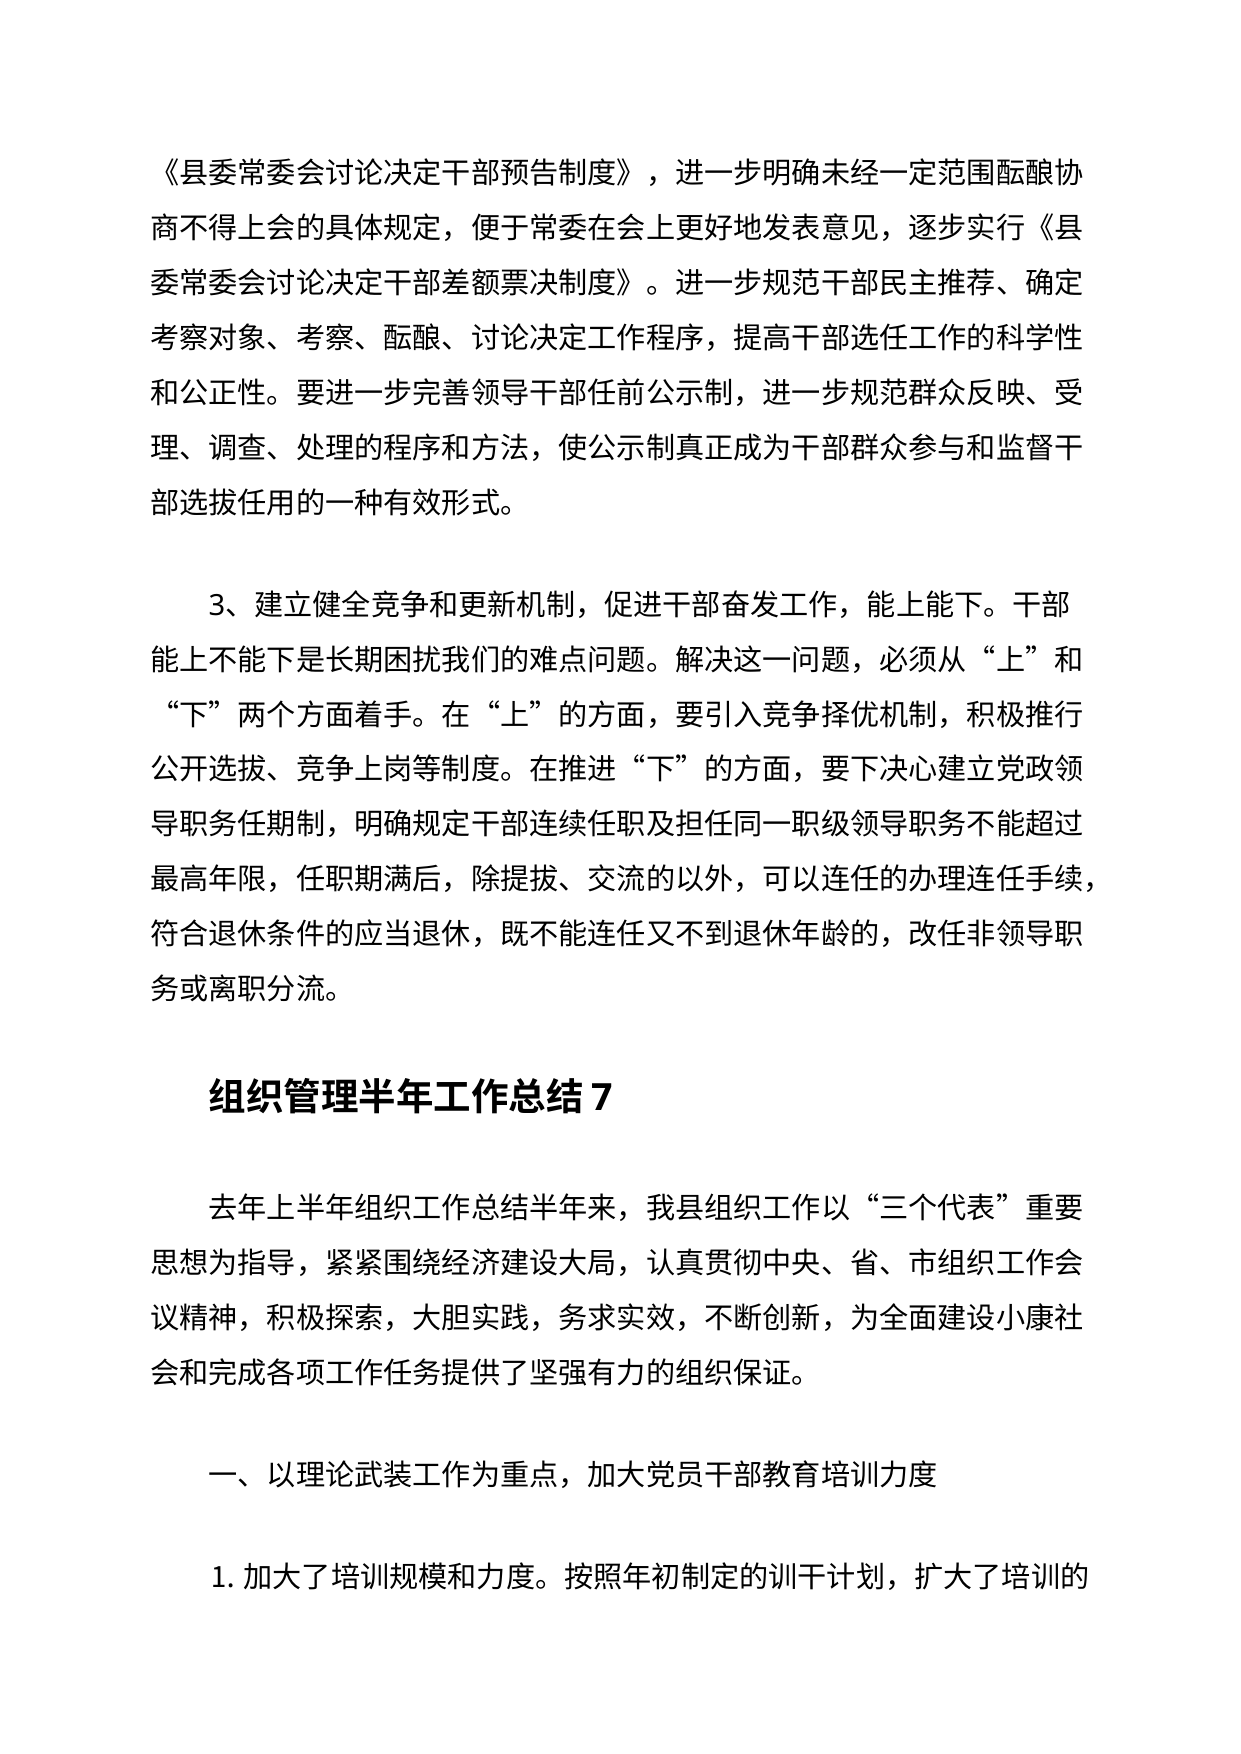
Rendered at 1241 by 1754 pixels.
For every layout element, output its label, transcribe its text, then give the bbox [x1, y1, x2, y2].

text 3、建立健全竞争和更新机制，促进干部奋发工作，能上能下。干部能上不能下是长期困扰我们的难点问题。解决这一问题，必须从“上”和“下”两个方面着手。在“上”的方面，要引入竞争择优机制，积极推行公开选拔、竞争上岗等制度。在推进“下”的方面，要下决心建立党政领导职务任期制，明确规定干部连续任职及担任同一职级领导职务不能超过最高年限，任职期满后，除提拔、交流的以外，可以连任的办理连任手续，符合退休条件的应当退休，既不能连任又不到退休年龄的，改任非领导职务或离职分流。 [150, 581, 1090, 1008]
text 一、以理论武装工作为重点，加大党员干部教育培训力度 [150, 1451, 1090, 1494]
text 组织管理半年工作总结7 [150, 1067, 1090, 1122]
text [150, 150, 1090, 522]
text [150, 1553, 1090, 1596]
text 去年上半年组织工作总结半年来，我县组织工作以“三个代表”重要思想为指导，紧紧围绕经济建设大局，认真贯彻中央、省、市组织工作会议精神，积极探索，大胆实践，务求实效，不断创新，为全面建设小康社会和完成各项工作任务提供了坚强有力的组织保证。 [150, 1185, 1090, 1392]
